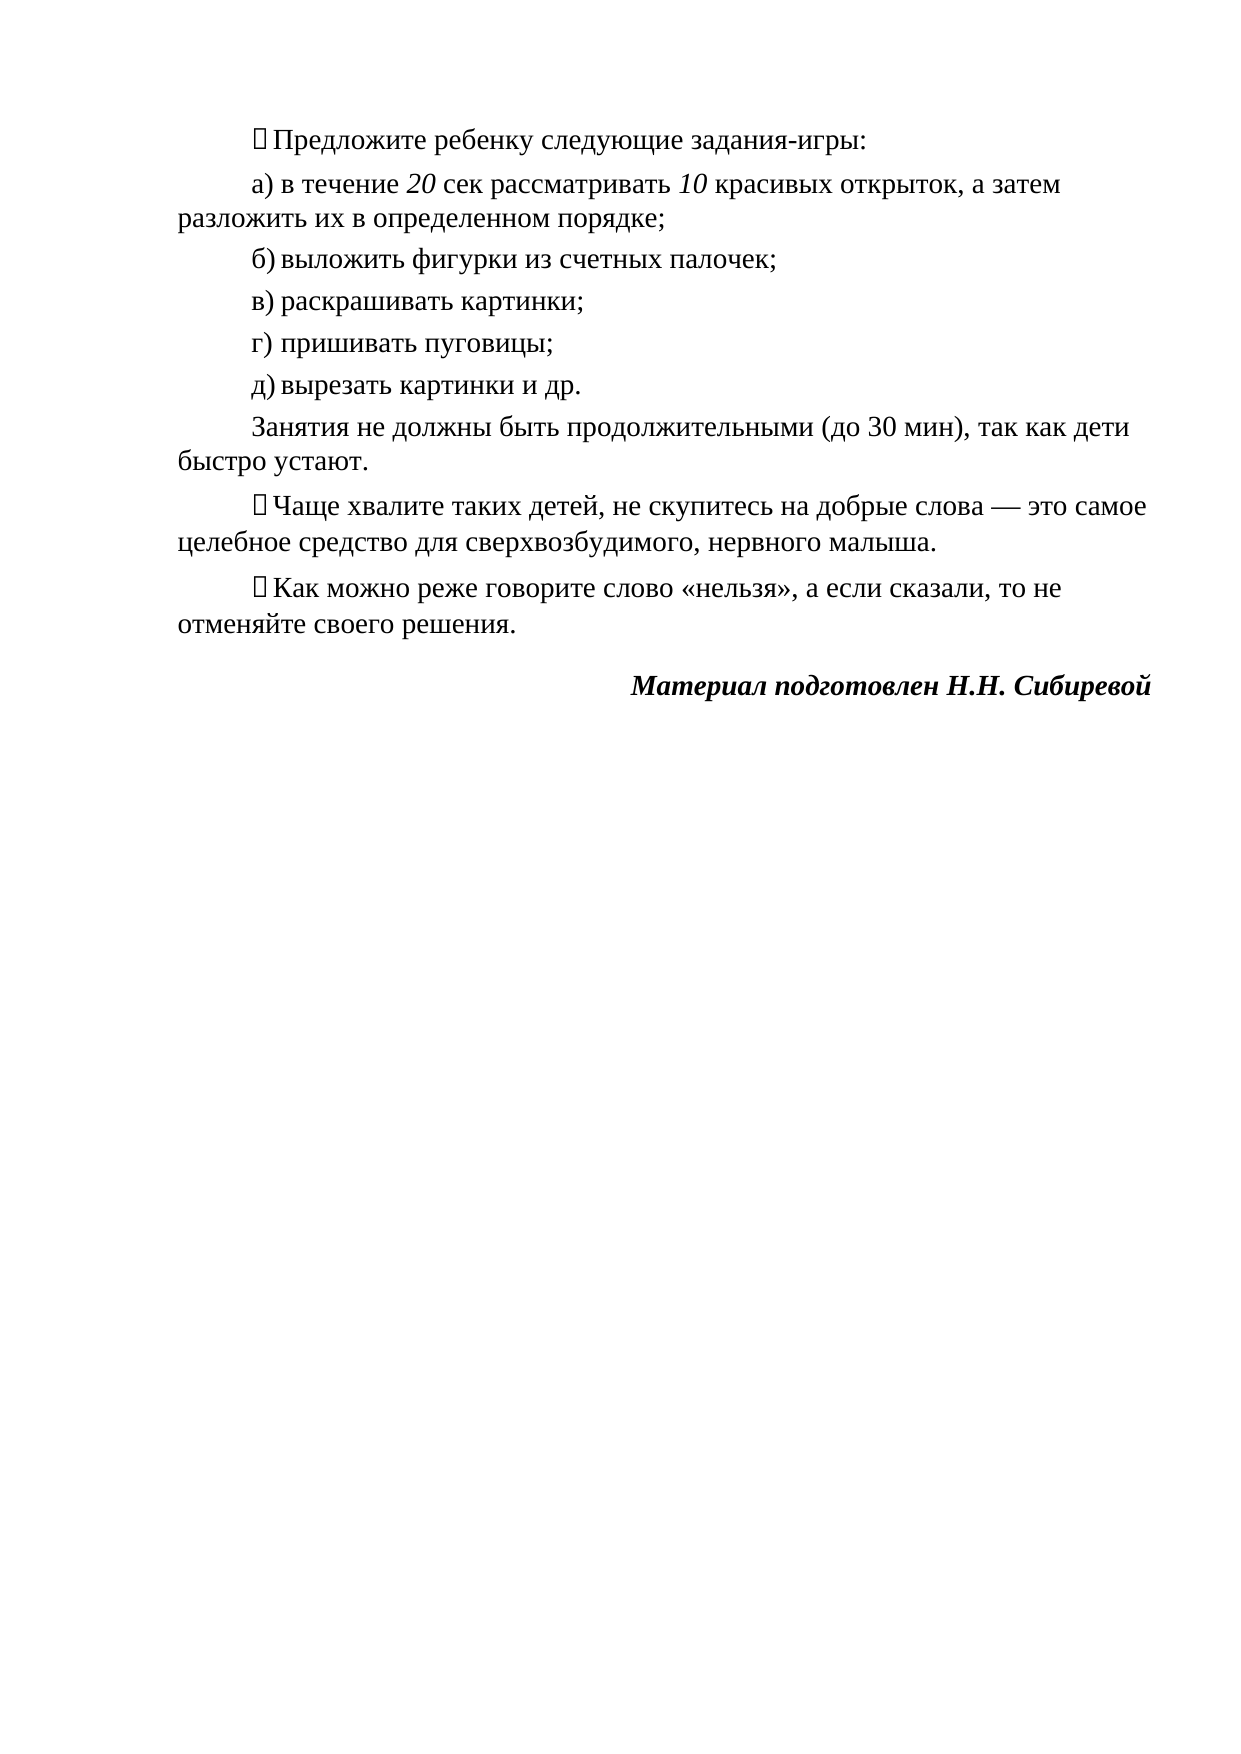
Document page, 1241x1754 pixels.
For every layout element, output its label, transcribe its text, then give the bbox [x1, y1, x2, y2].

text д) вырезать картинки и др. [177, 367, 1152, 401]
text г) пришивать пуговицы; [177, 325, 1152, 359]
text  Как можно реже говорите слово «нельзя», а если сказали, то не отменяйте своего решения. [177, 566, 1152, 639]
text а) в течение 20 сек рассматривать 10 красивых открыток, а затем разложить их в определенном порядке; [177, 166, 1152, 233]
text Материал подготовлен Н.Н. Сибиревой [177, 668, 1152, 702]
text  Предложите ребенку следующие задания-игры: [177, 118, 1152, 158]
text Занятия не должны быть продолжительными (до 30 мин), так как дети быстро устают. [177, 409, 1152, 476]
text  Чаще хвалите таких детей, не скупитесь на добрые слова — это самое целебное средство для сверхвозбудимого, нервного малыша. [177, 484, 1152, 558]
text б) выложить фигурки из счетных палочек; [177, 242, 1152, 275]
text в) раскрашивать картинки; [177, 283, 1152, 317]
